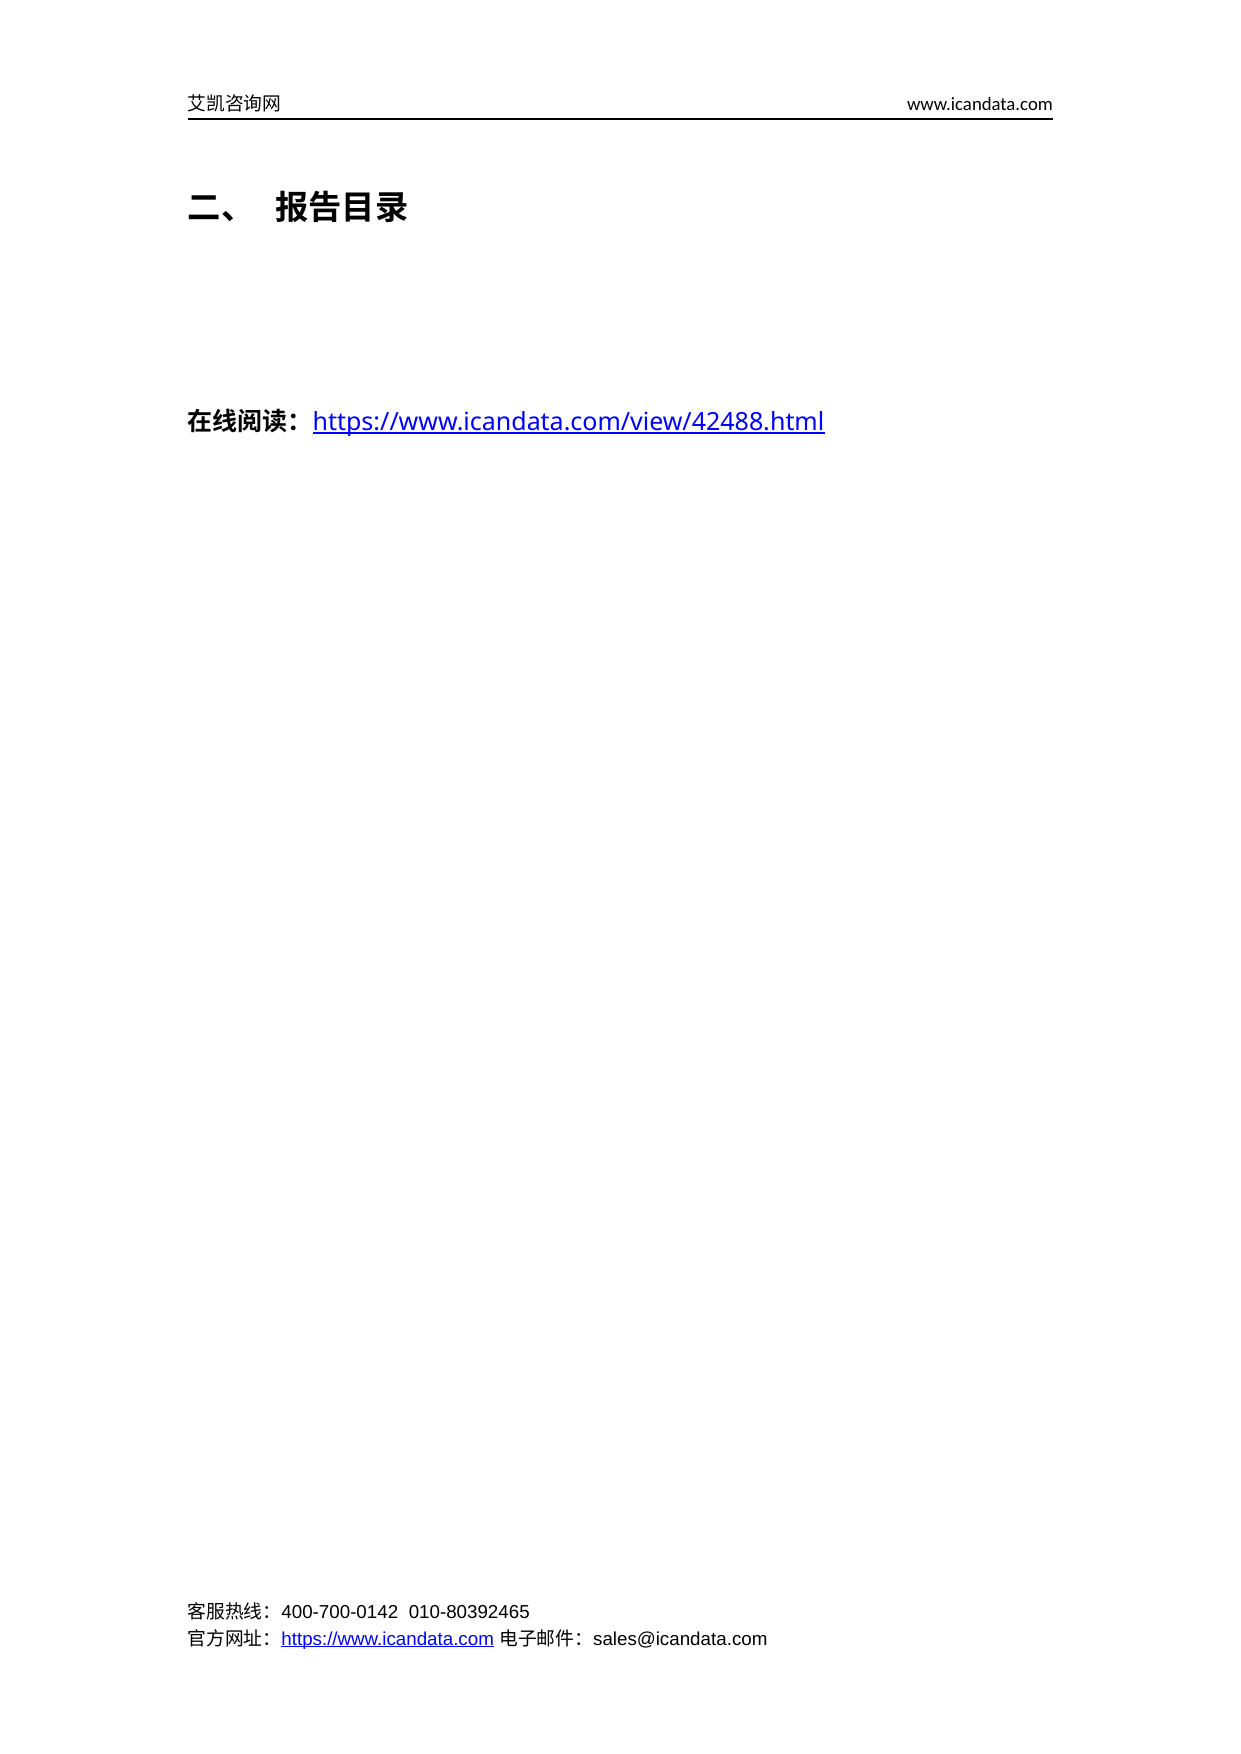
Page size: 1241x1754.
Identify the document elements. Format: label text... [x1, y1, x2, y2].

subtitle 报告目录 [187, 172, 1053, 237]
text 在线阅读：https://www.icandata.com/view/42488.html [187, 387, 1053, 452]
